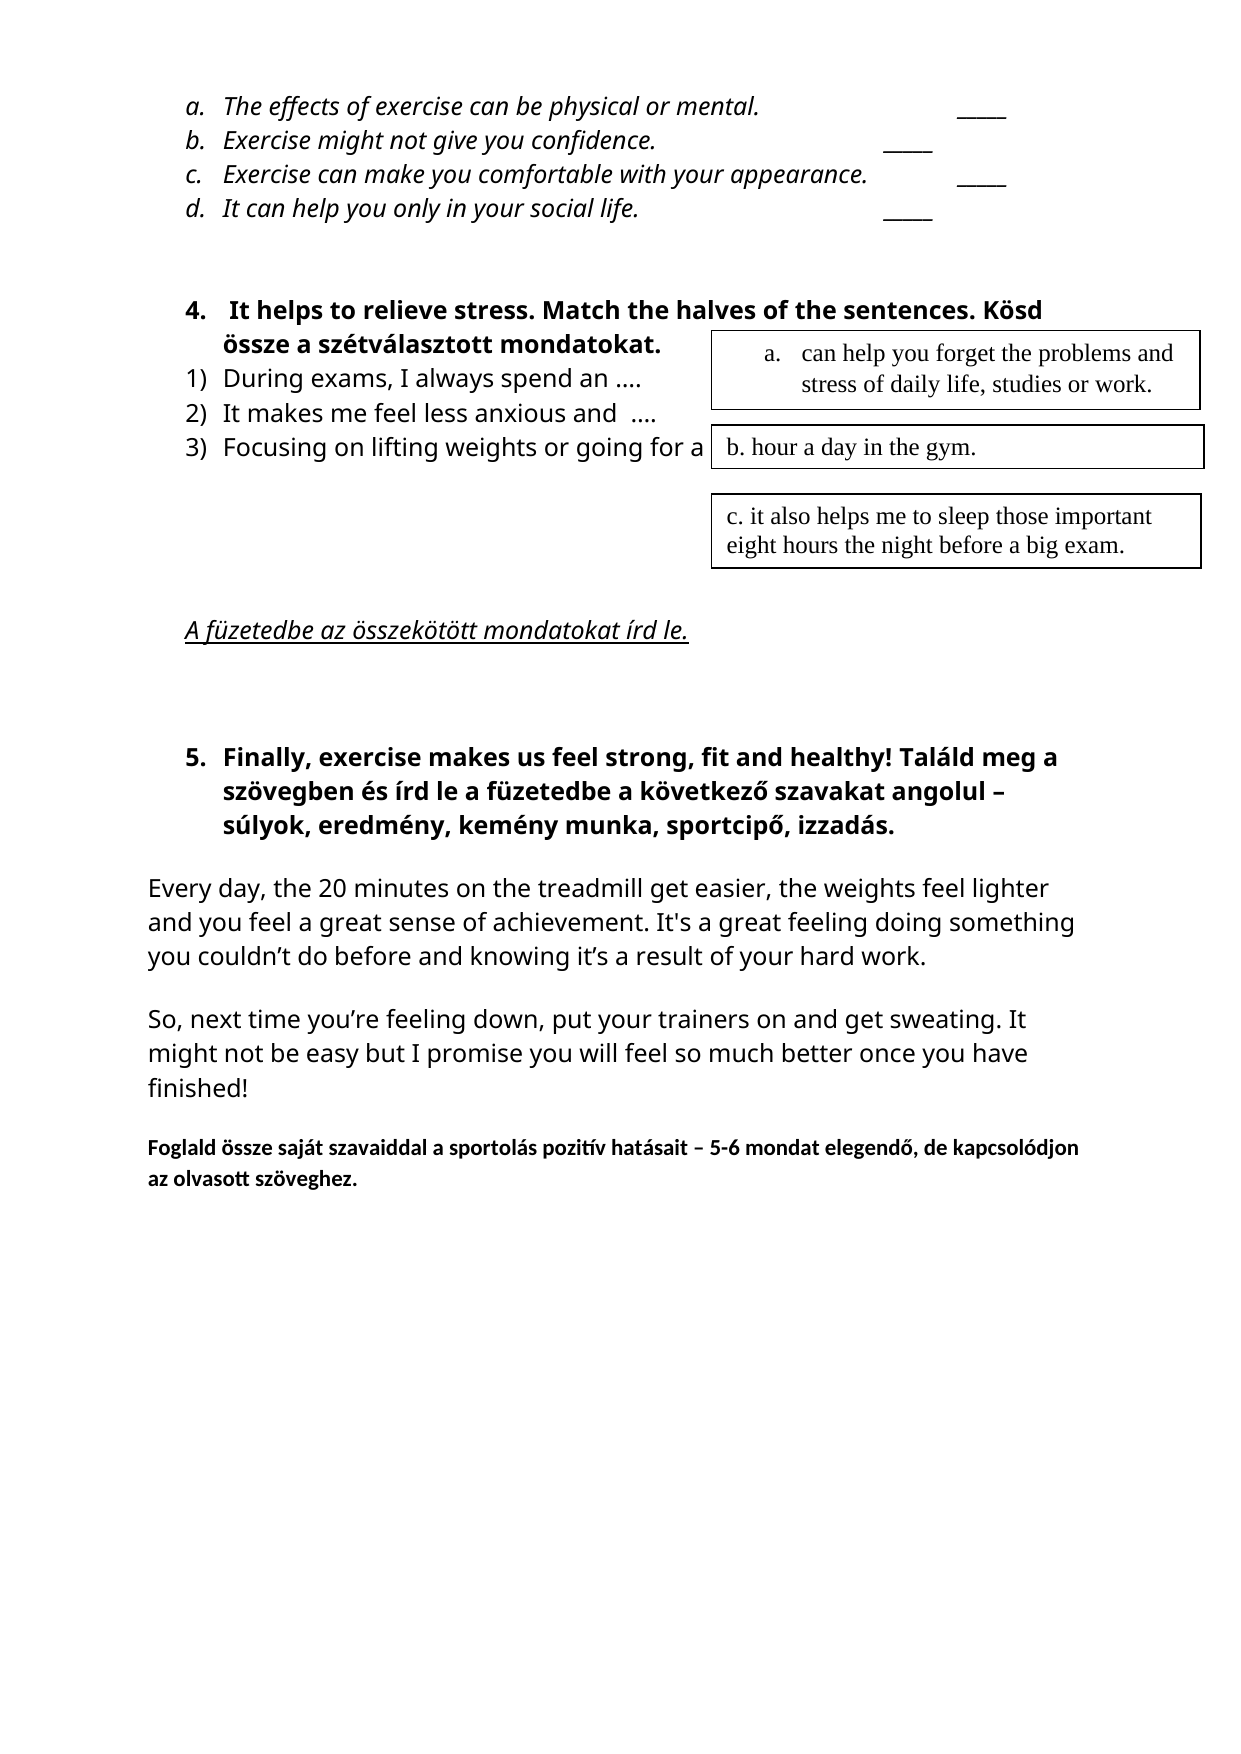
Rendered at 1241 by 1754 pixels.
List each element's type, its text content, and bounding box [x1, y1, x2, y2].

list Exercise might not give you confidence. _____ [185, 123, 1093, 157]
text A füzetedbe az összekötött mondatokat írd le. [148, 613, 1093, 647]
text Every day, the 20 minutes on the treadmill get easier, the weights feel lighter and you feel a great sense of achievement. It's a great feeling doing something you couldn’t do before and knowing it’s a result of your hard work. [148, 871, 1093, 973]
list During exams, I always spend an …. [185, 361, 711, 395]
list The effects of exercise can be physical or mental. _____ [185, 89, 1093, 123]
text Foglald össze saját szavaiddal a sportolás pozitív hatásait – 5-6 mondat elegendő, de kapcsolódjon az olvasott szöveghez. [148, 1133, 1093, 1192]
list It makes me feel less anxious and …. [185, 395, 1093, 429]
list It can help you only in your social life. _____ [185, 191, 1093, 225]
list Finally, exercise makes us feel strong, fit and healthy! Találd meg a szövegben és írd le a füzetedbe a következő szavakat angolul – súlyok, eredmény, kemény munka, sportcipő, izzadás. [185, 739, 1093, 842]
list Focusing on lifting weights or going for a run …. [185, 429, 711, 463]
list Exercise can make you comfortable with your appearance. _____ [185, 157, 1093, 191]
text So, next time you’re feeling down, put your trainers on and get sweating. It might not be easy but I promise you will feel so much better once you have finished! [148, 1002, 1093, 1104]
list It helps to relieve stress. Match the halves of the sentences. Kösd össze a szétválasztott mondatokat. [185, 293, 1093, 361]
